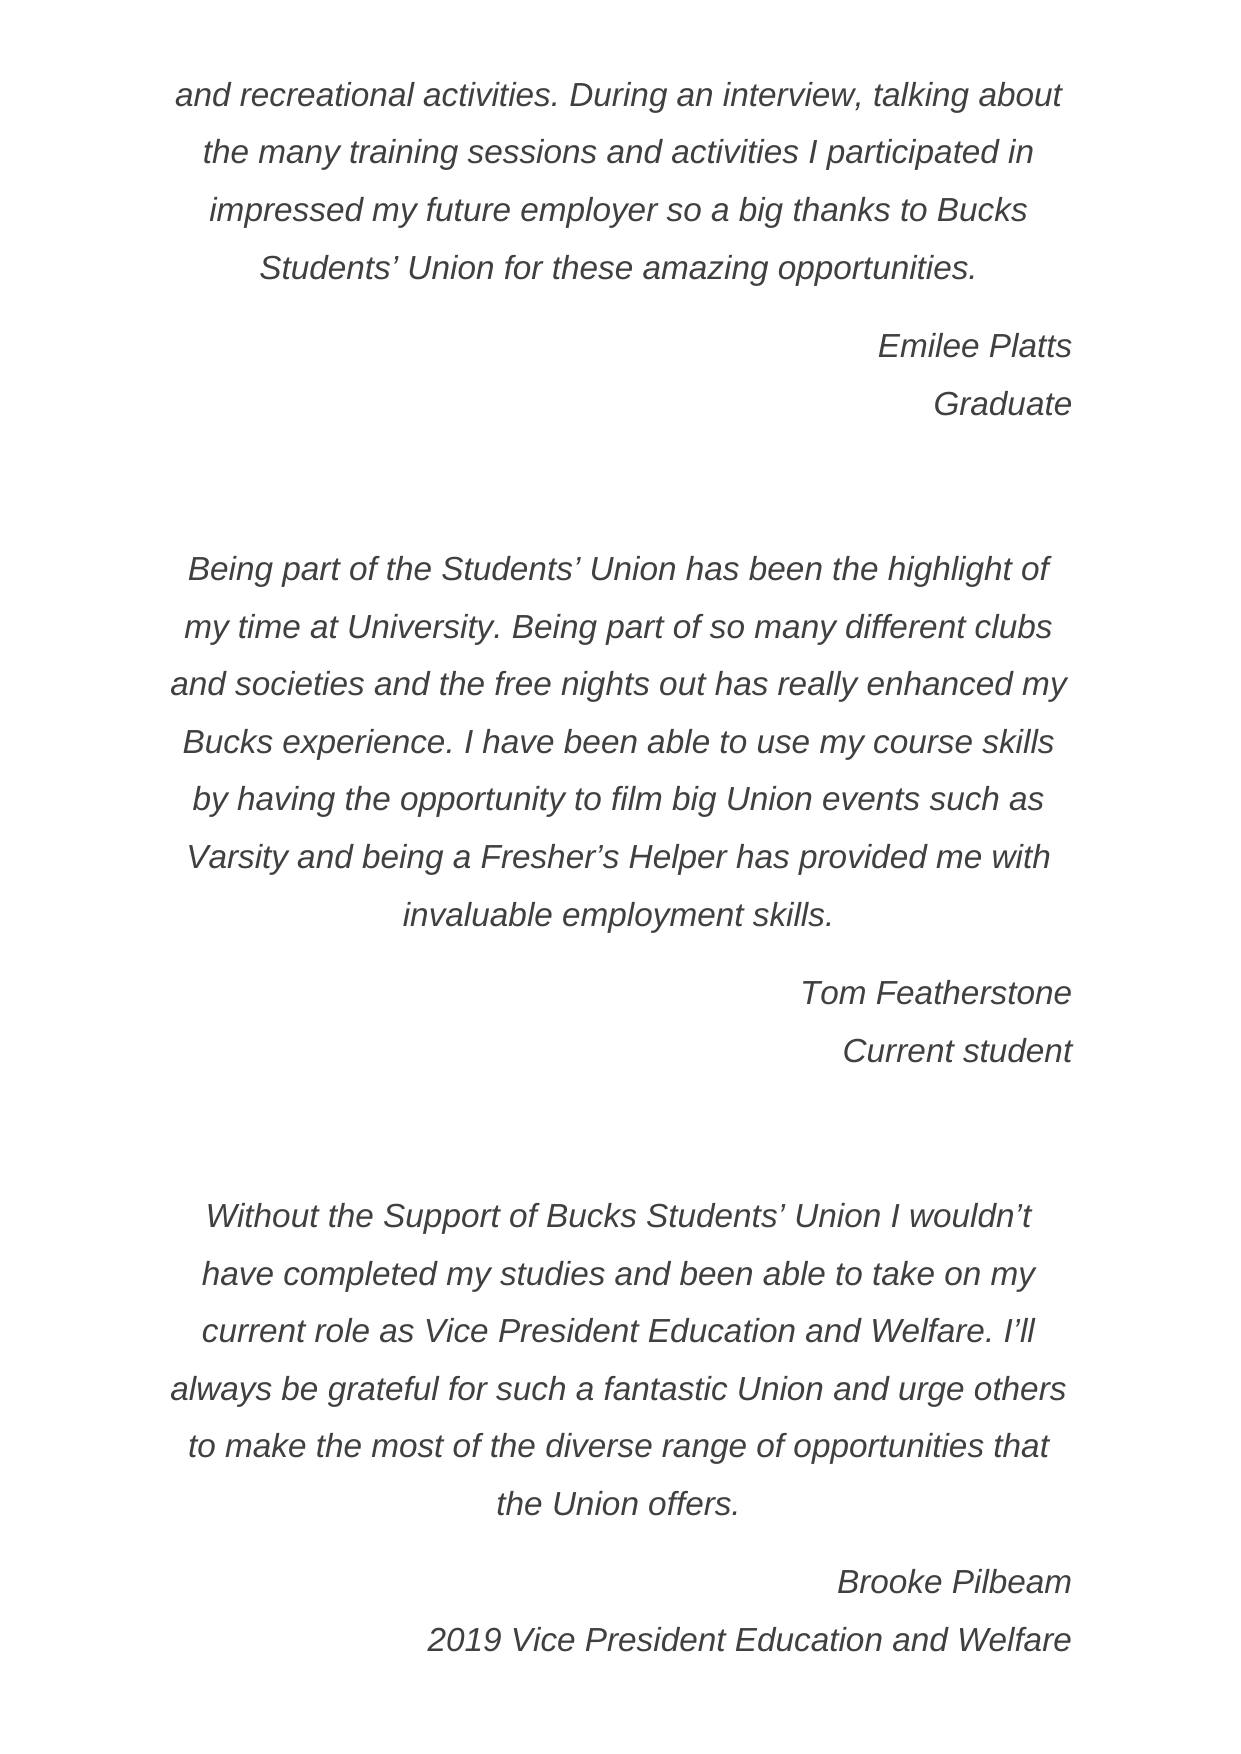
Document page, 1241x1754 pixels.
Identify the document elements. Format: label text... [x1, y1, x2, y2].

text Emilee Platts Graduate [165, 326, 1075, 422]
text Tom Featherstone Current student [165, 973, 1075, 1069]
text Being part of the Students’ Union has been the highlight of my time at University. Being part of so many different clubs and societies and the free nights out has really enhanced my Bucks experience. I have been able to use my course skills by having the opportunity to film big Union events such as Varsity and being a Fresher’s Helper has provided me with invaluable employment skills. [165, 549, 1075, 933]
text Without the Support of Bucks Students’ Union I wouldn’t have completed my studies and been able to take on my current role as Vice President Education and Welfare. I’ll always be grateful for such a fantastic Union and urge others to make the most of the diverse range of opportunities that the Union offers. [165, 1196, 1075, 1522]
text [165, 75, 1075, 286]
text Brooke Pilbeam 2019 Vice President Education and Welfare [165, 1562, 1075, 1658]
